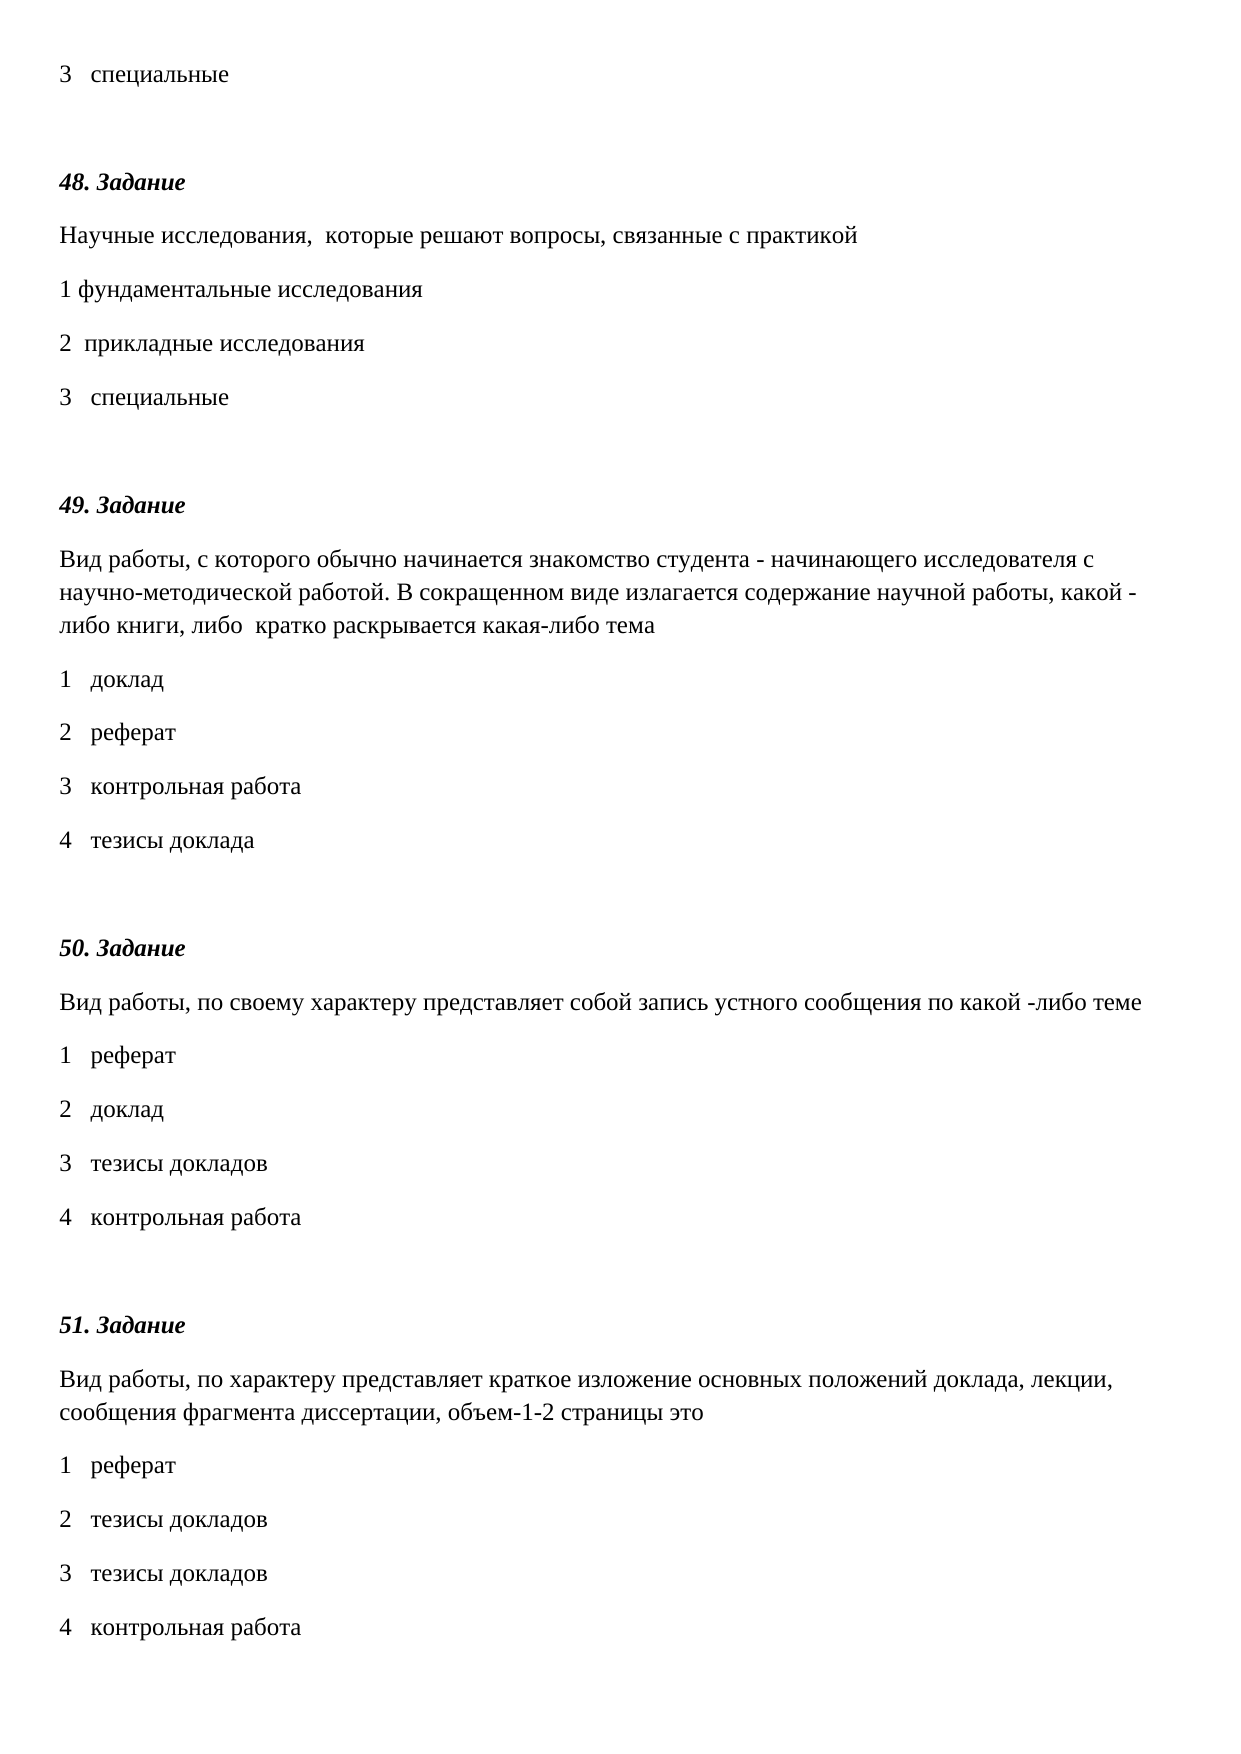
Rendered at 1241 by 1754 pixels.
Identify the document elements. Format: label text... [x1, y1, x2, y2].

text 2 реферат [59, 717, 1181, 746]
text 4 контрольная работа [59, 1612, 1181, 1641]
text 48. Задание [59, 167, 1181, 196]
text 1 реферат [59, 1041, 1181, 1069]
text 3 контрольная работа [59, 771, 1181, 800]
text 1 реферат [59, 1451, 1181, 1479]
text Вид работы, по характеру представляет краткое изложение основных положений доклада, лекции, сообщения фрагмента диссертации, объем-1-2 страницы это [59, 1364, 1181, 1426]
text 50. Задание [59, 933, 1181, 962]
text 51. Задание [59, 1310, 1181, 1339]
text Вид работы, с которого обычно начинается знакомство студента - начинающего исследователя с научно-методической работой. В сокращенном виде излагается содержание научной работы, какой -либо книги, либо кратко раскрывается какая-либо тема [59, 544, 1181, 638]
text 4 тезисы доклада [59, 825, 1181, 854]
text 1 доклад [59, 664, 1181, 692]
text 2 прикладные исследования [59, 328, 1181, 357]
text 3 специальные [59, 59, 1181, 88]
text 2 доклад [59, 1094, 1181, 1123]
text Научные исследования, которые решают вопросы, связанные с практикой [59, 221, 1181, 249]
text 49. Задание [59, 490, 1181, 519]
text 3 специальные [59, 382, 1181, 411]
text 4 контрольная работа [59, 1202, 1181, 1231]
text 1 фундаментальные исследования [59, 274, 1181, 303]
text 2 тезисы докладов [59, 1504, 1181, 1533]
text Вид работы, по своему характеру представляет собой запись устного сообщения по какой -либо теме [59, 987, 1181, 1016]
text 3 тезисы докладов [59, 1148, 1181, 1177]
text 3 тезисы докладов [59, 1558, 1181, 1587]
